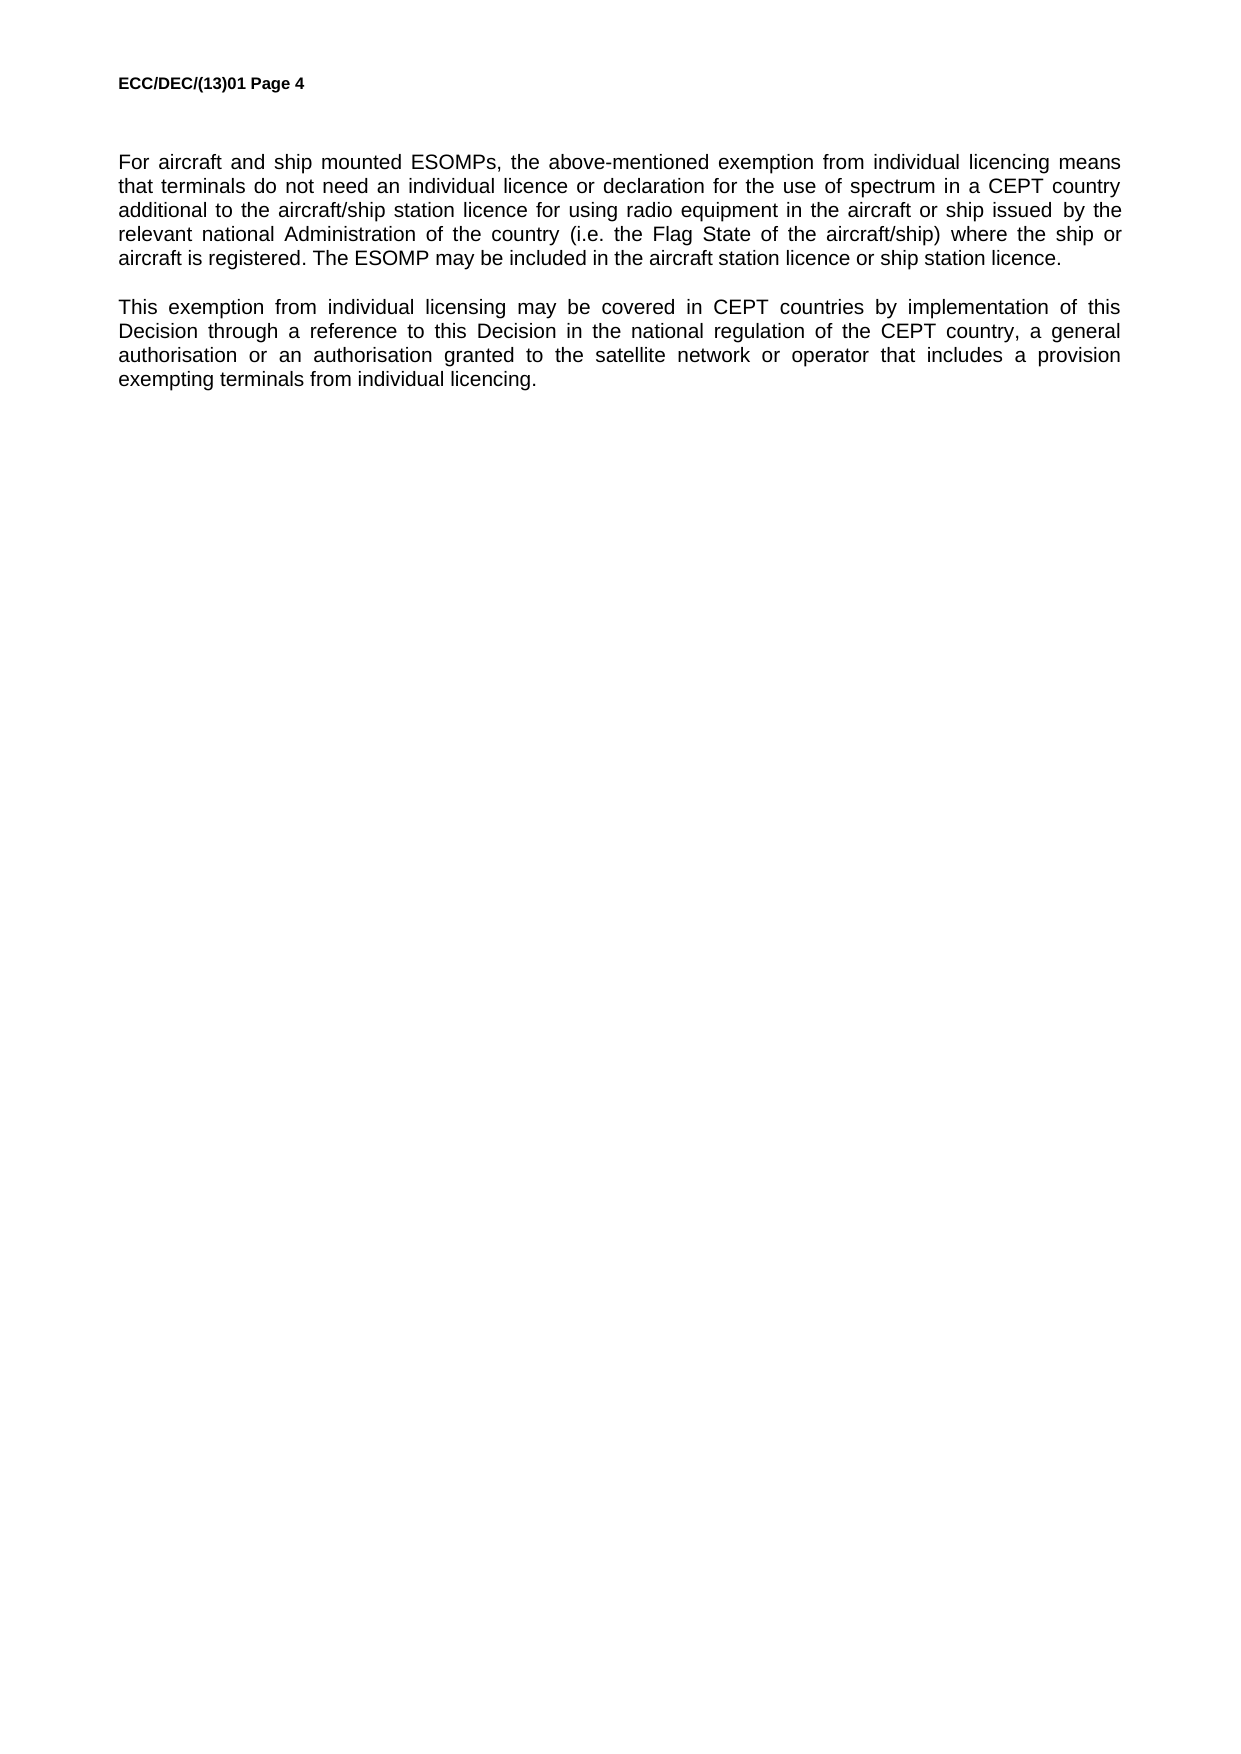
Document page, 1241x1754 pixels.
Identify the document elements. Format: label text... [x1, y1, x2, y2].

text For aircraft and ship mounted ESOMPs, the above-mentioned exemption from individual licencing means that terminals do not need an individual licence or declaration for the use of spectrum in a CEPT country additional to the aircraft/ship station licence for using radio equipment in the aircraft or ship issued by the relevant national Administration of the country (i.e. the Flag State of the aircraft/ship) where the ship or aircraft is registered. The ESOMP may be included in the aircraft station licence or ship station licence. [118, 150, 1122, 270]
text This exemption from individual licensing may be covered in CEPT countries by implementation of this Decision through a reference to this Decision in the national regulation of the CEPT country, a general authorisation or an authorisation granted to the satellite network or operator that includes a provision exempting terminals from individual licencing. [118, 295, 1122, 391]
